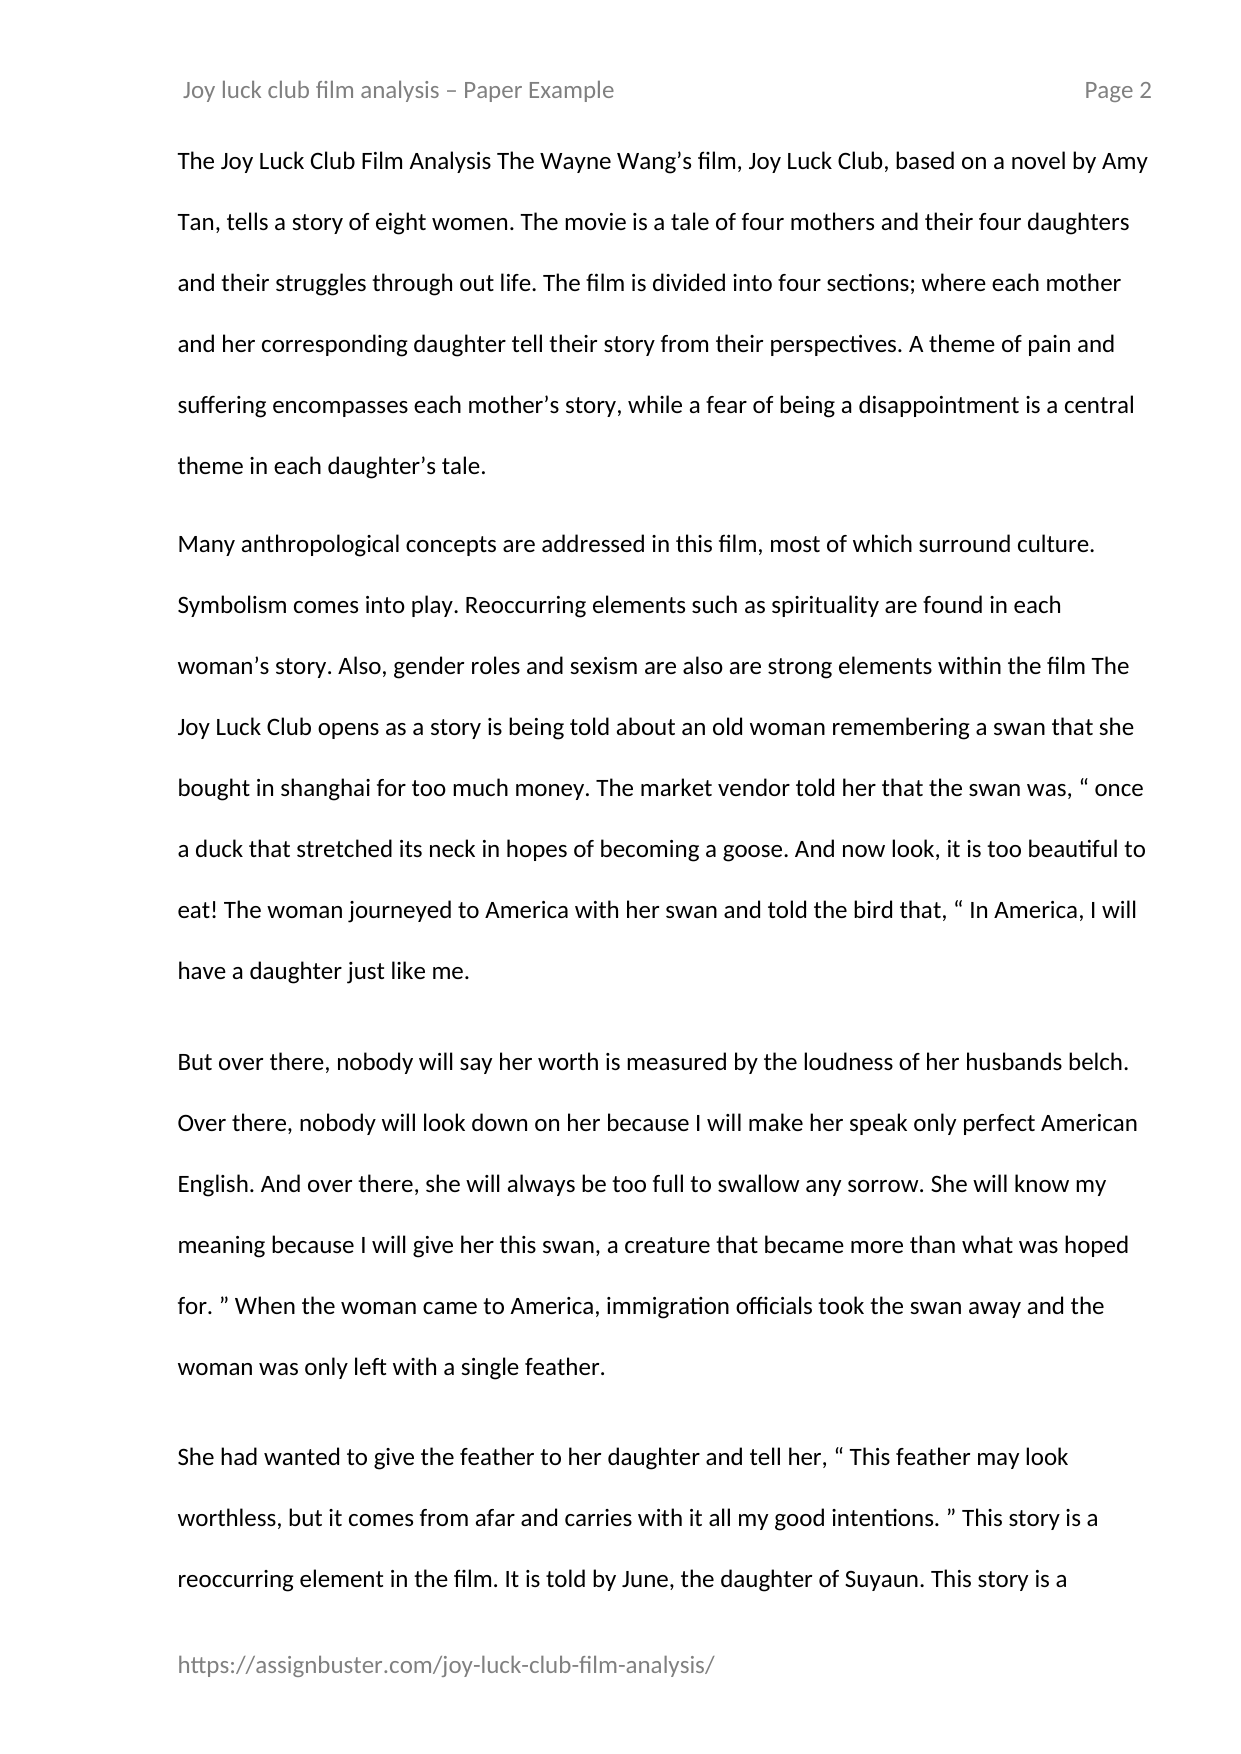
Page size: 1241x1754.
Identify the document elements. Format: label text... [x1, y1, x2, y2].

text The Joy Luck Club Film Analysis The Wayne Wang’s film, Joy Luck Club, based on a novel by Amy Tan, tells a story of eight women. The movie is a tale of four mothers and their four daughters and their struggles through out life. The film is divided into four sections; where each mother and her corresponding daughter tell their story from their perspectives. A theme of pain and suffering encompasses each mother’s story, while a fear of being a disappointment is a central theme in each daughter’s tale. [177, 145, 1152, 481]
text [177, 1441, 1152, 1594]
text Many anthropological concepts are addressed in this film, most of which surround culture. Symbolism comes into play. Reoccurring elements such as spirituality are found in each woman’s story. Also, gender roles and sexism are also are strong elements within the film The Joy Luck Club opens as a story is being told about an old woman remembering a swan that she bought in shanghai for too much money. The market vendor told her that the swan was, “ once a duck that stretched its neck in hopes of becoming a goose. And now look, it is too beautiful to eat! The woman journeyed to America with her swan and told the bird that, “ In America, I will have a daughter just like me. [177, 528, 1152, 986]
text But over there, nobody will say her worth is measured by the loudness of her husbands belch. Over there, nobody will look down on her because I will make her speak only perfect American English. And over there, she will always be too full to swallow any sorrow. She will know my meaning because I will give her this swan, a creature that became more than what was hoped for. ” When the woman came to America, immigration officials took the swan away and the woman was only left with a single feather. [177, 1046, 1152, 1381]
